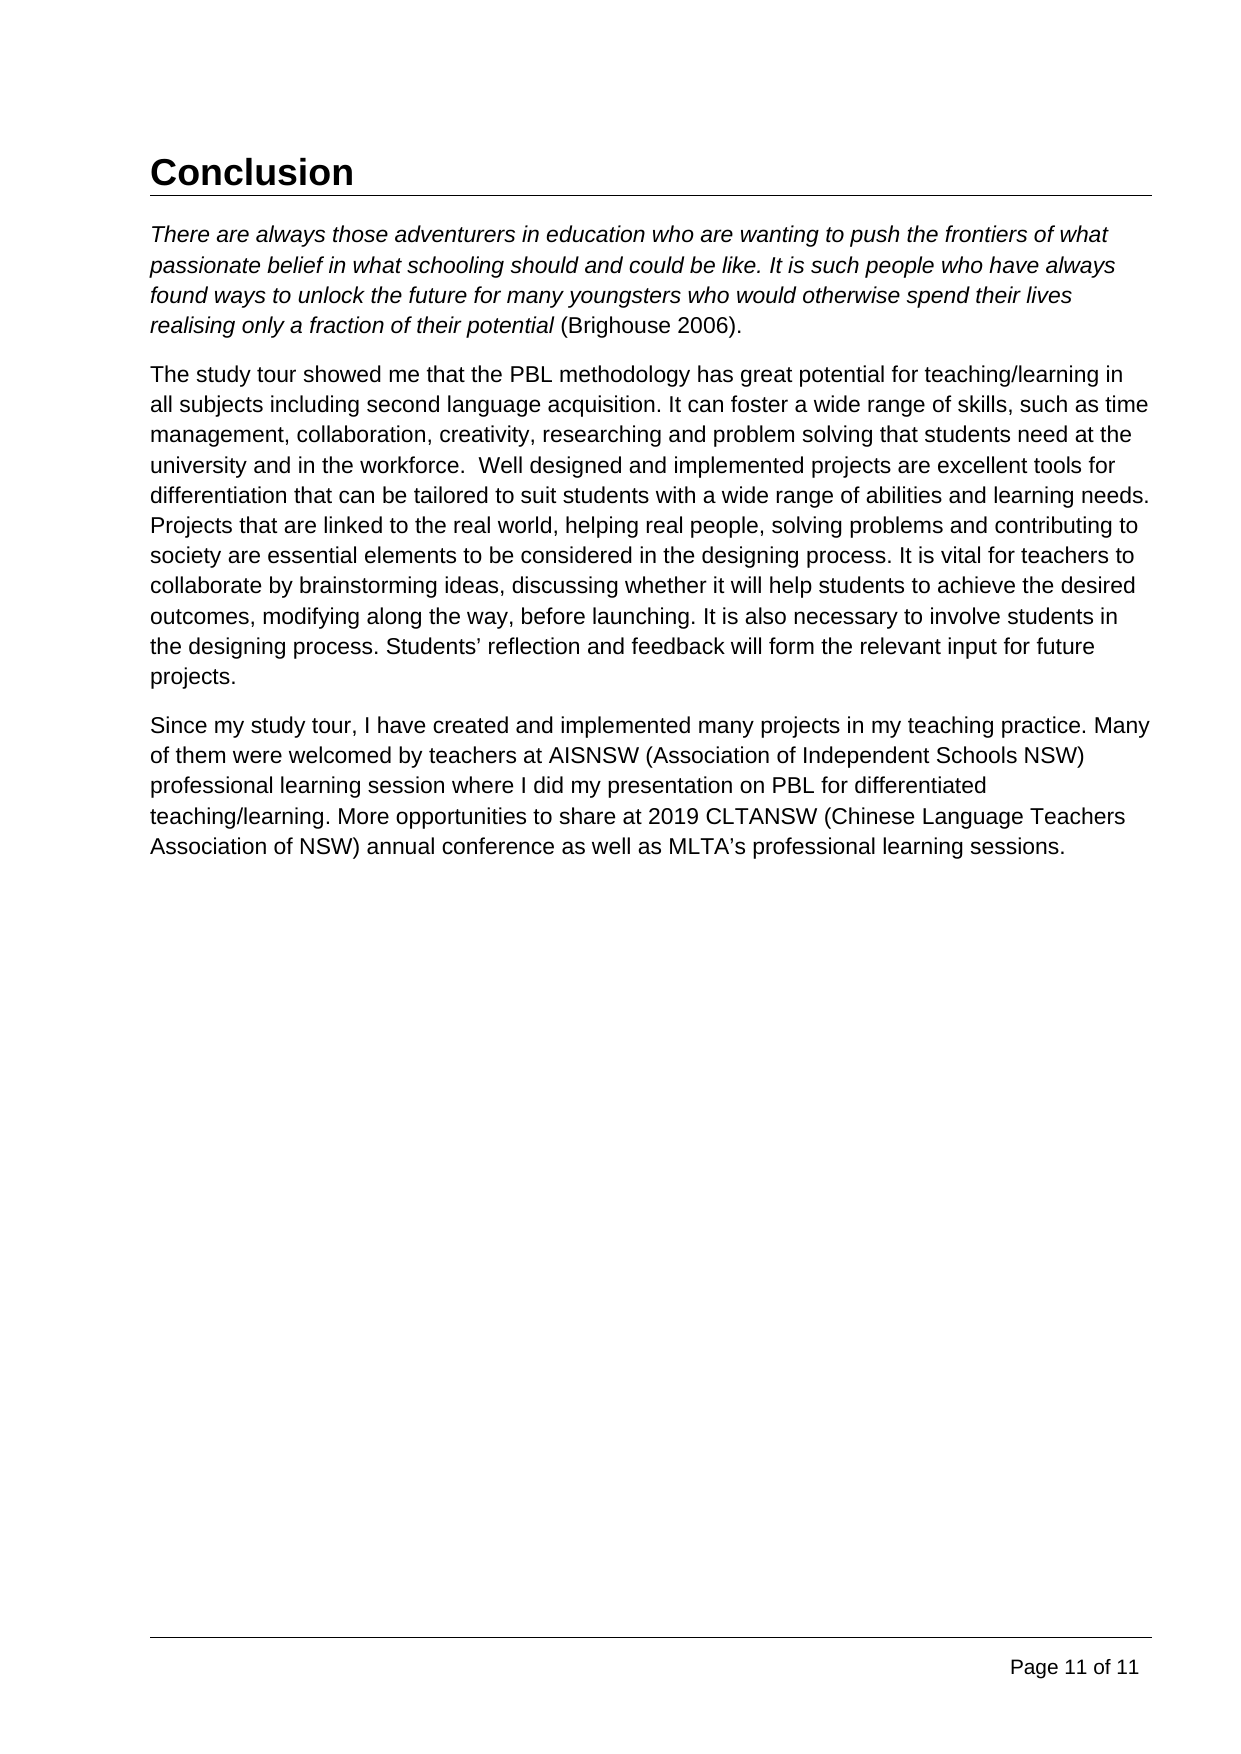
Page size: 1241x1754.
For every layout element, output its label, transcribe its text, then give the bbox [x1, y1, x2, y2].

subtitle Conclusion [150, 150, 1152, 195]
text The study tour showed me that the PBL methodology has great potential for teaching/learning in all subjects including second language acquisition. It can foster a wide range of skills, such as time management, collaboration, creativity, researching and problem solving that students need at the university and in the workforce. Well designed and implemented projects are excellent tools for differentiation that can be tailored to suit students with a wide range of abilities and learning needs. Projects that are linked to the real world, helping real people, solving problems and contributing to society are essential elements to be considered in the designing process. It is vital for teachers to collaborate by brainstorming ideas, discussing whether it will help students to achieve the desired outcomes, modifying along the way, before launching. It is also necessary to involve students in the designing process. Students’ reflection and feedback will form the relevant input for future projects. [150, 361, 1152, 689]
text There are always those adventurers in education who are wanting to push the frontiers of what passionate belief in what schooling should and could be like. It is such people who have always found ways to unlock the future for many youngsters who would otherwise spend their lives realising only a fraction of their potential (Brighouse 2006). [150, 221, 1152, 338]
text Since my study tour, I have created and implemented many projects in my teaching practice. Many of them were welcomed by teachers at AISNSW (Association of Independent Schools NSW) professional learning session where I did my presentation on PBL for differentiated teaching/learning. More opportunities to share at 2019 CLTANSW (Chinese Language Teachers Association of NSW) annual conference as well as MLTA’s professional learning sessions. [150, 712, 1152, 859]
